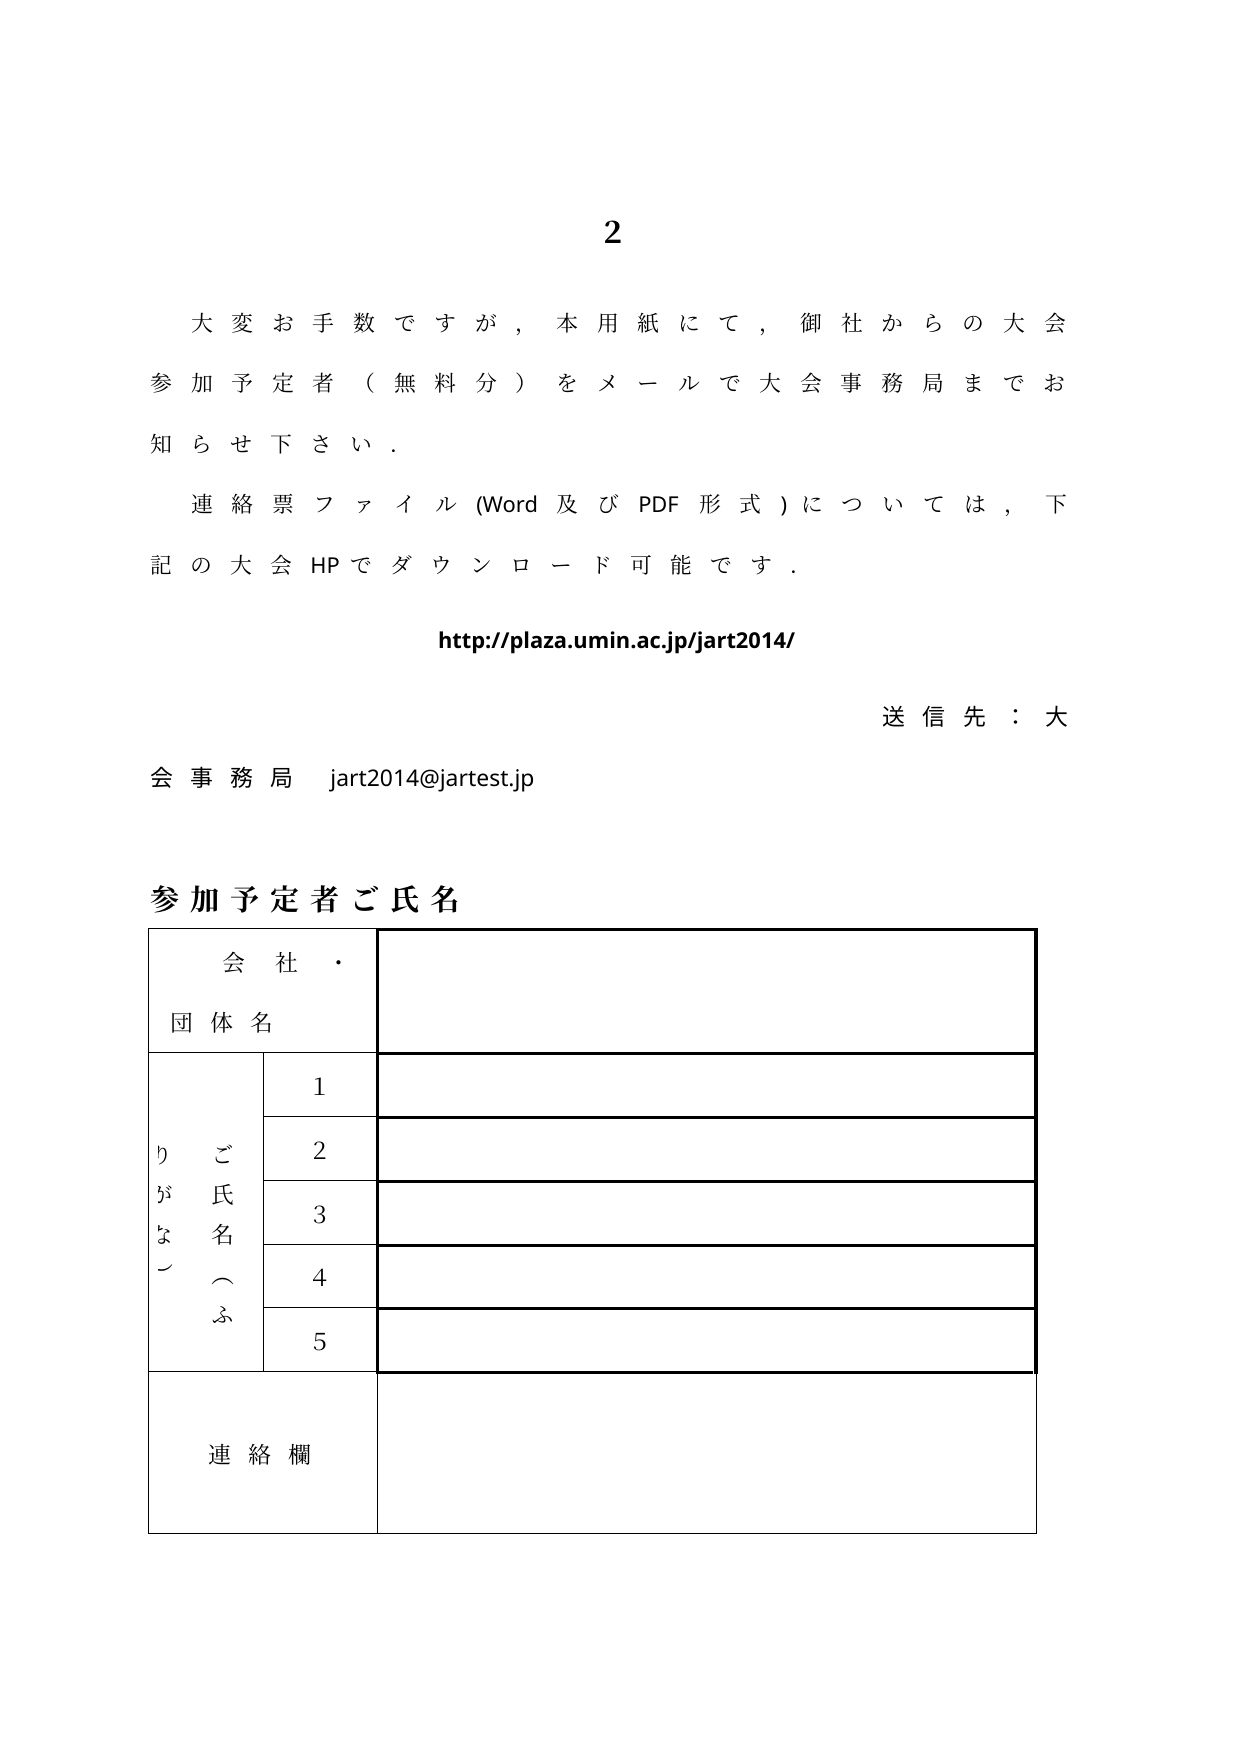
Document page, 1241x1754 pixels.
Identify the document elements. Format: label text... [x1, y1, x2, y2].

table_cell ２ [264, 1117, 376, 1180]
text 大変お手数ですが，本用紙にて，御社からの大会参加予定者（無料分）をメールで大会事務局までお知らせ下さい． [150, 291, 1086, 473]
text http://plaza.umin.ac.jp/jart2014/ [150, 625, 1086, 655]
table_cell [378, 1371, 1036, 1533]
table_cell ３ [264, 1181, 376, 1243]
table_cell [379, 1055, 1034, 1116]
text 連絡票ファイル(Word及びPDF形式)については，下記の大会HPでダウンロード可能です． [150, 473, 1086, 594]
table_cell [379, 1310, 1034, 1371]
text 送信先：大会事務局 jart2014@jartest.jp [150, 685, 1086, 807]
table_header 会社・団体名 [149, 929, 376, 1052]
table_cell ４ [264, 1245, 376, 1307]
table_header [379, 931, 1034, 1052]
table_cell [379, 1183, 1034, 1243]
table_cell ご氏名（ふりがな） [149, 1053, 263, 1371]
table_cell 連絡欄 [149, 1372, 377, 1533]
table_cell ５ [264, 1308, 376, 1371]
table_cell １ [264, 1053, 376, 1116]
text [150, 200, 1086, 261]
table_cell [379, 1247, 1034, 1307]
text 参加予定者ご氏名 [150, 867, 1085, 928]
table_cell [379, 1119, 1034, 1180]
